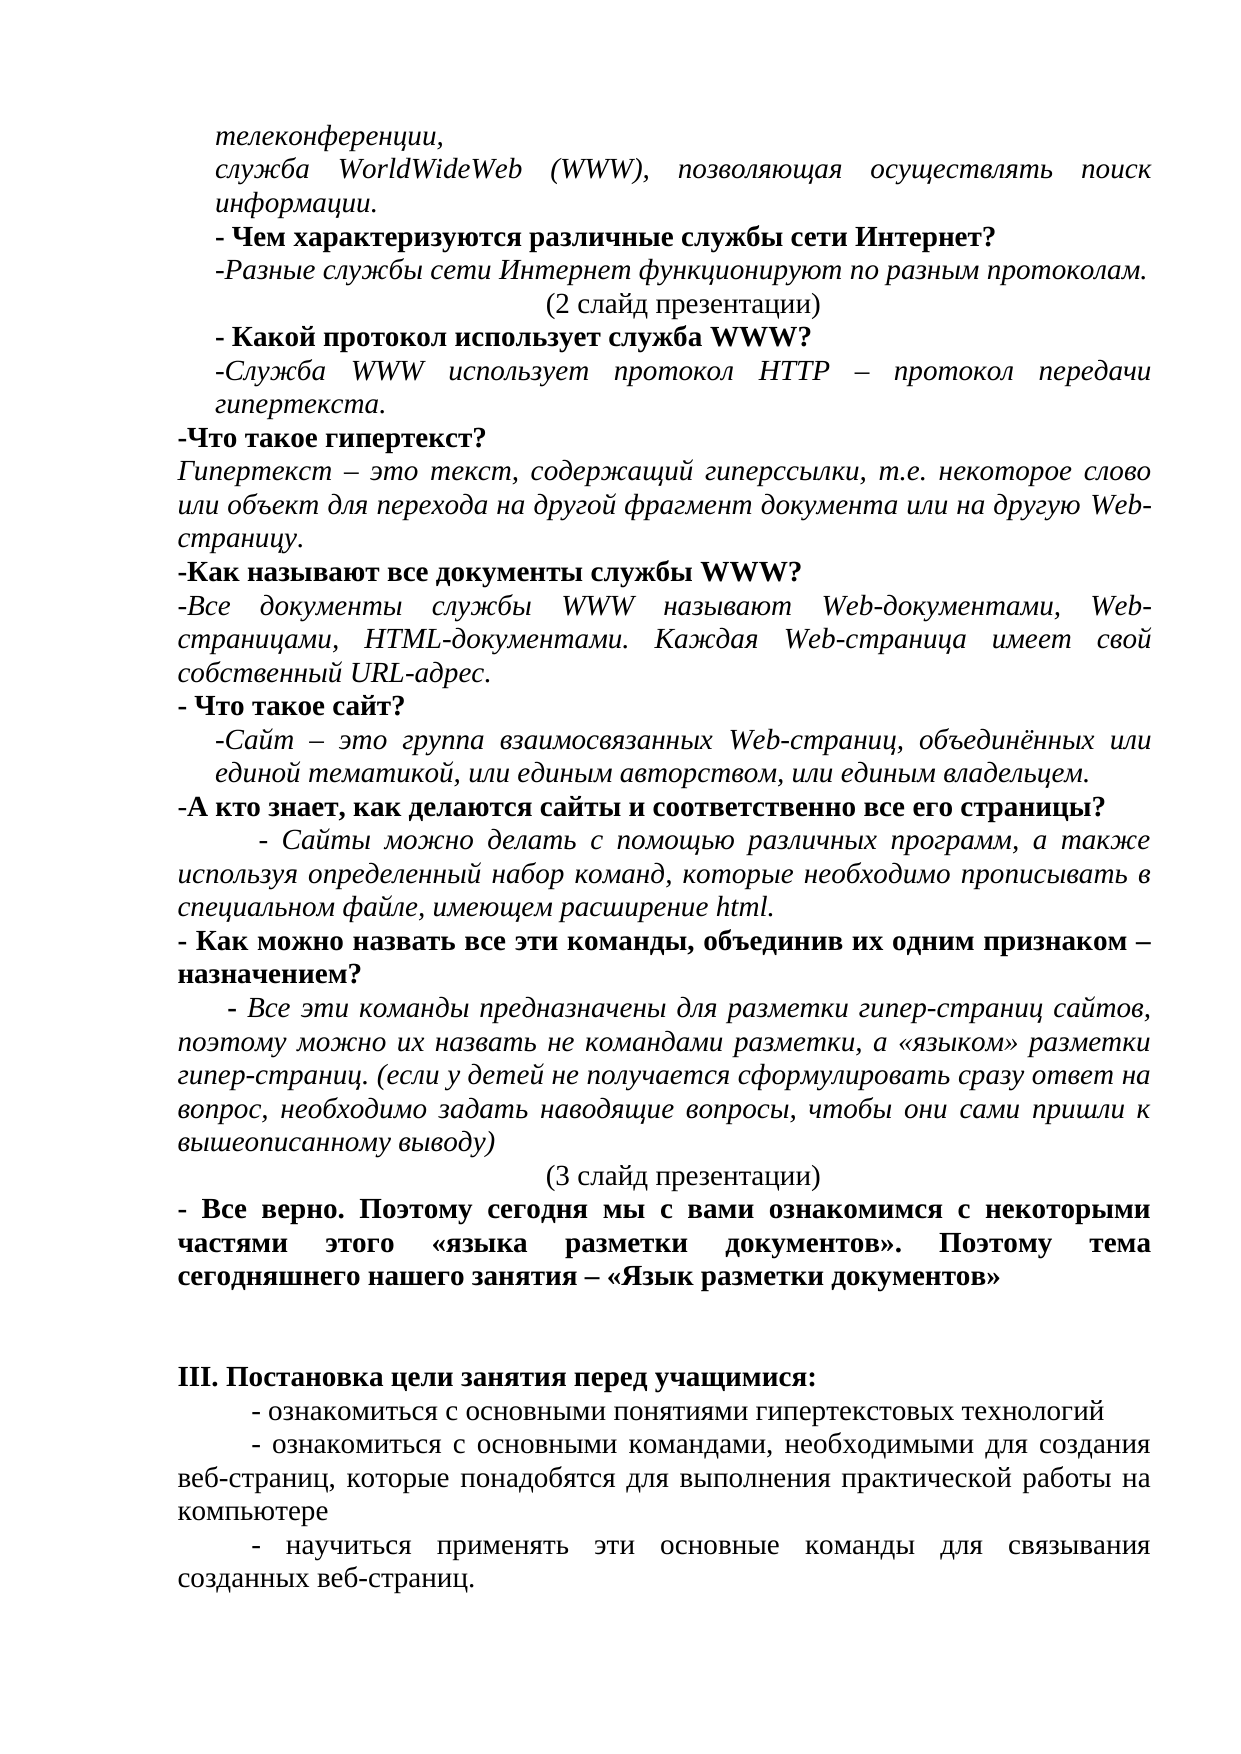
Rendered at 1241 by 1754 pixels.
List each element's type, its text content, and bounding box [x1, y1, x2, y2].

text -Что такое гипертекст? [177, 420, 1152, 453]
text III. Постановка цели занятия перед учащимися: [177, 1359, 1152, 1393]
text -Все документы службы WWW называют Web-документами, Web-страницами, HTML-документами. Каждая Web-страница имеет свой собственный URL-адрес. [177, 588, 1152, 688]
text - научиться применять эти основные команды для связывания созданных веб-страниц. [177, 1527, 1152, 1594]
text Гипертекст – это текст, содержащий гиперссылки, т.е. некоторое слово или объект для перехода на другой фрагмент документа или на другую Web-страницу. [177, 453, 1152, 554]
text - Чем характеризуются различные службы сети Интернет? [215, 219, 1152, 252]
text служба WorldWideWeb (WWW), позволяющая осуществлять поиск информации. [215, 152, 1152, 219]
text телеконференции, [215, 118, 1152, 152]
text - Все верно. Поэтому сегодня мы с вами ознакомимся с некоторыми частями этого «языка разметки документов». Поэтому тема сегодняшнего нашего занятия – «Язык разметки документов» [177, 1191, 1152, 1292]
text - ознакомиться с основными командами, необходимыми для создания веб-страниц, которые понадобятся для выполнения практической работы на компьютере [177, 1426, 1152, 1527]
text -Разные службы сети Интернет функционируют по разным протоколам. [215, 252, 1152, 286]
text - ознакомиться с основными понятиями гипертекстовых технологий [177, 1393, 1152, 1426]
text - Все эти команды предназначены для разметки гипер-страниц сайтов, поэтому можно их назвать не командами разметки, а «языком» разметки гипер-страниц. (если у детей не получается сформулировать сразу ответ на вопрос, необходимо задать наводящие вопросы, чтобы они сами пришли к вышеописанному выводу) [177, 990, 1152, 1158]
text - Что такое сайт? [177, 688, 1152, 722]
text - Сайты можно делать с помощью различных программ, а также используя определенный набор команд, которые необходимо прописывать в специальном файле, имеющем расширение html. [177, 822, 1152, 923]
text -А кто знает, как делаются сайты и соответственно все его страницы? [177, 789, 1152, 822]
text -Как называют все документы службы WWW? [177, 554, 1152, 588]
text - Какой протокол использует служба WWW? [215, 319, 1152, 353]
text -Служба WWW использует протокол HTTP – протокол передачи гипертекста. [215, 353, 1152, 420]
text - Как можно назвать все эти команды, объединив их одним признаком – назначением? [177, 923, 1152, 990]
text -Сайт – это группа взаимосвязанных Web-страниц, объединённых или единой тематикой, или единым авторством, или единым владельцем. [215, 722, 1152, 789]
text (2 слайд презентации) [215, 286, 1152, 319]
text (3 слайд презентации) [215, 1158, 1152, 1191]
